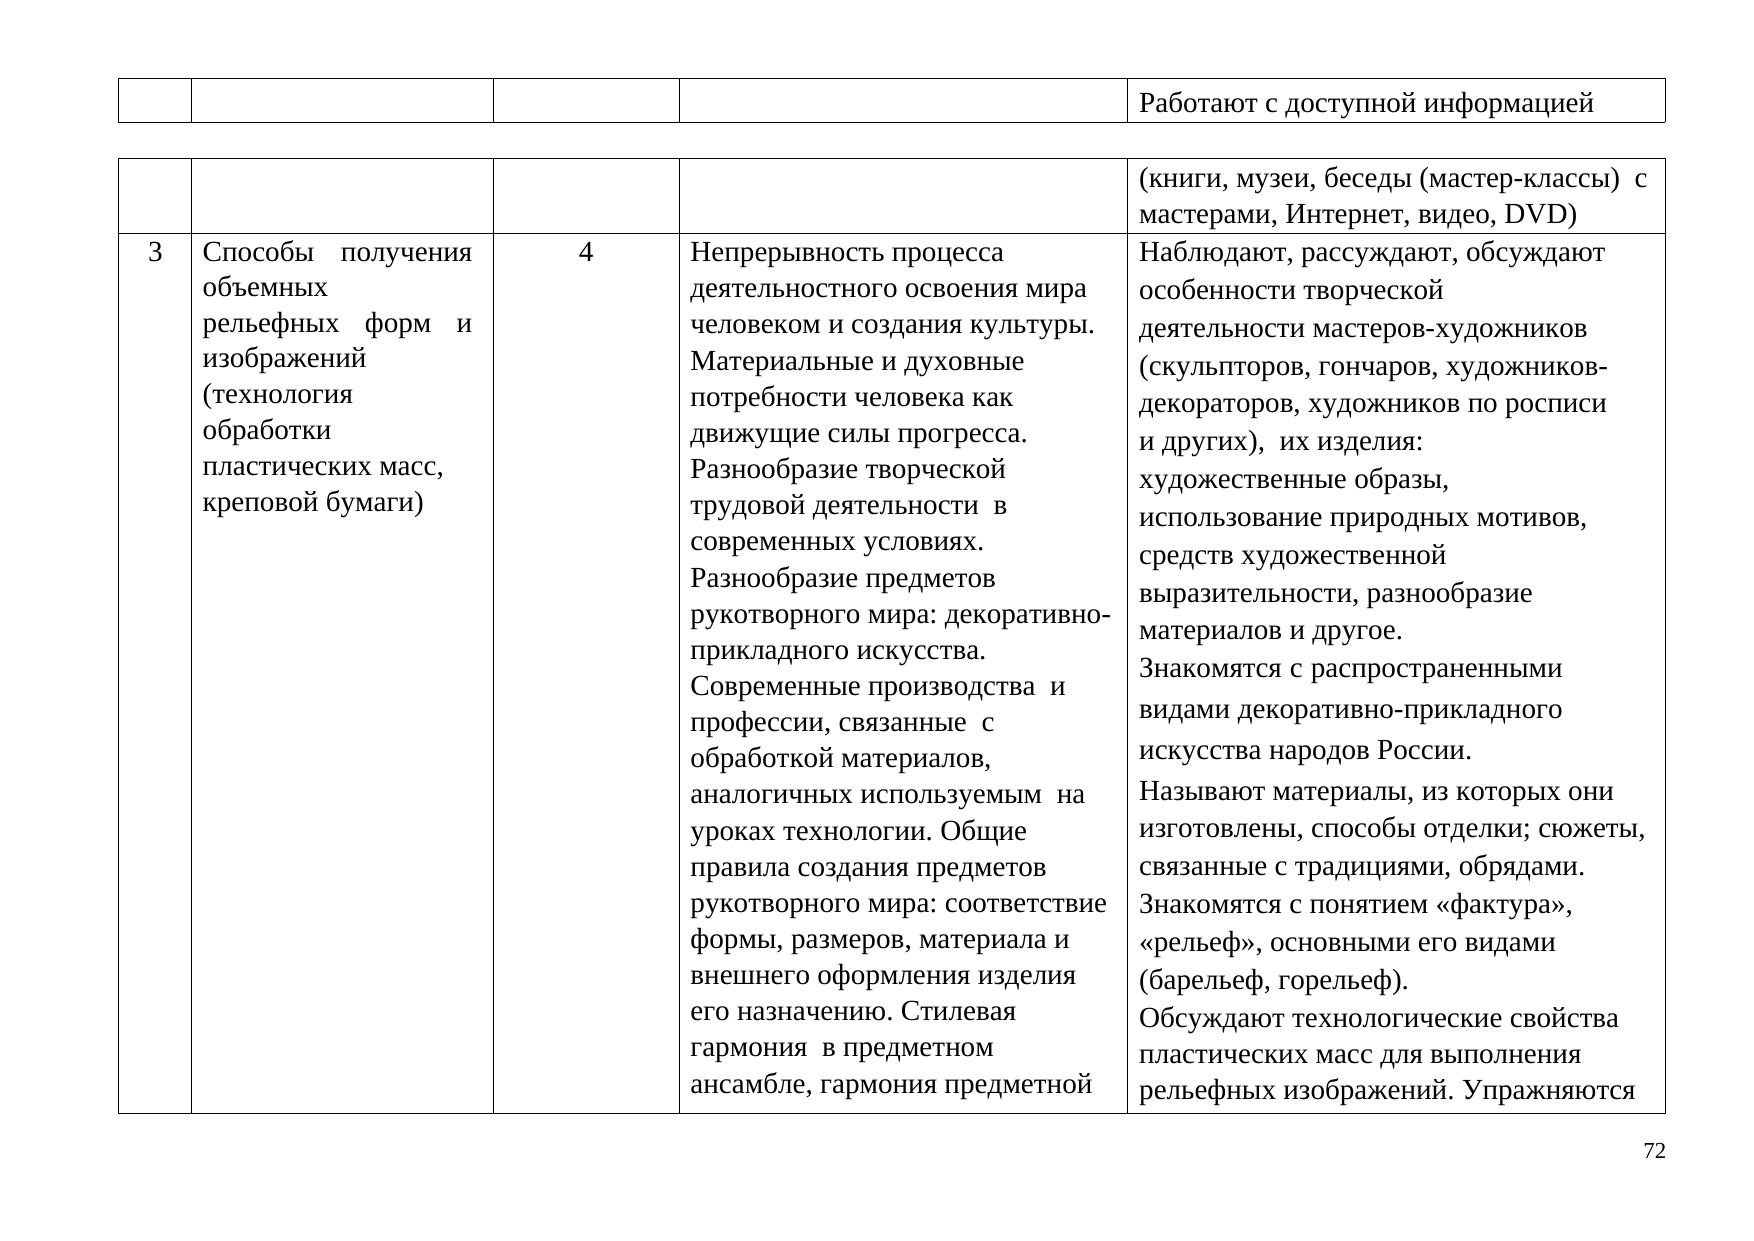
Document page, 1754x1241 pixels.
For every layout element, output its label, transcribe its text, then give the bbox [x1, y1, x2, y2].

table_header [494, 159, 679, 232]
table_header [119, 159, 191, 232]
table_header [494, 79, 679, 122]
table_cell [1128, 234, 1665, 1113]
table_header (книги, музеи, беседы (мастер-классы) с мастерами, Интернет, видео, DVD) [1128, 159, 1665, 232]
table_cell 3 [119, 234, 191, 1113]
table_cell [192, 234, 493, 1113]
table_header [192, 159, 493, 232]
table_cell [680, 234, 1127, 1113]
table_header [192, 79, 493, 122]
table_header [680, 79, 1127, 122]
table_header [119, 79, 191, 122]
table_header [1128, 79, 1665, 122]
table_header [680, 159, 1127, 232]
table_cell 4 [494, 234, 679, 1113]
